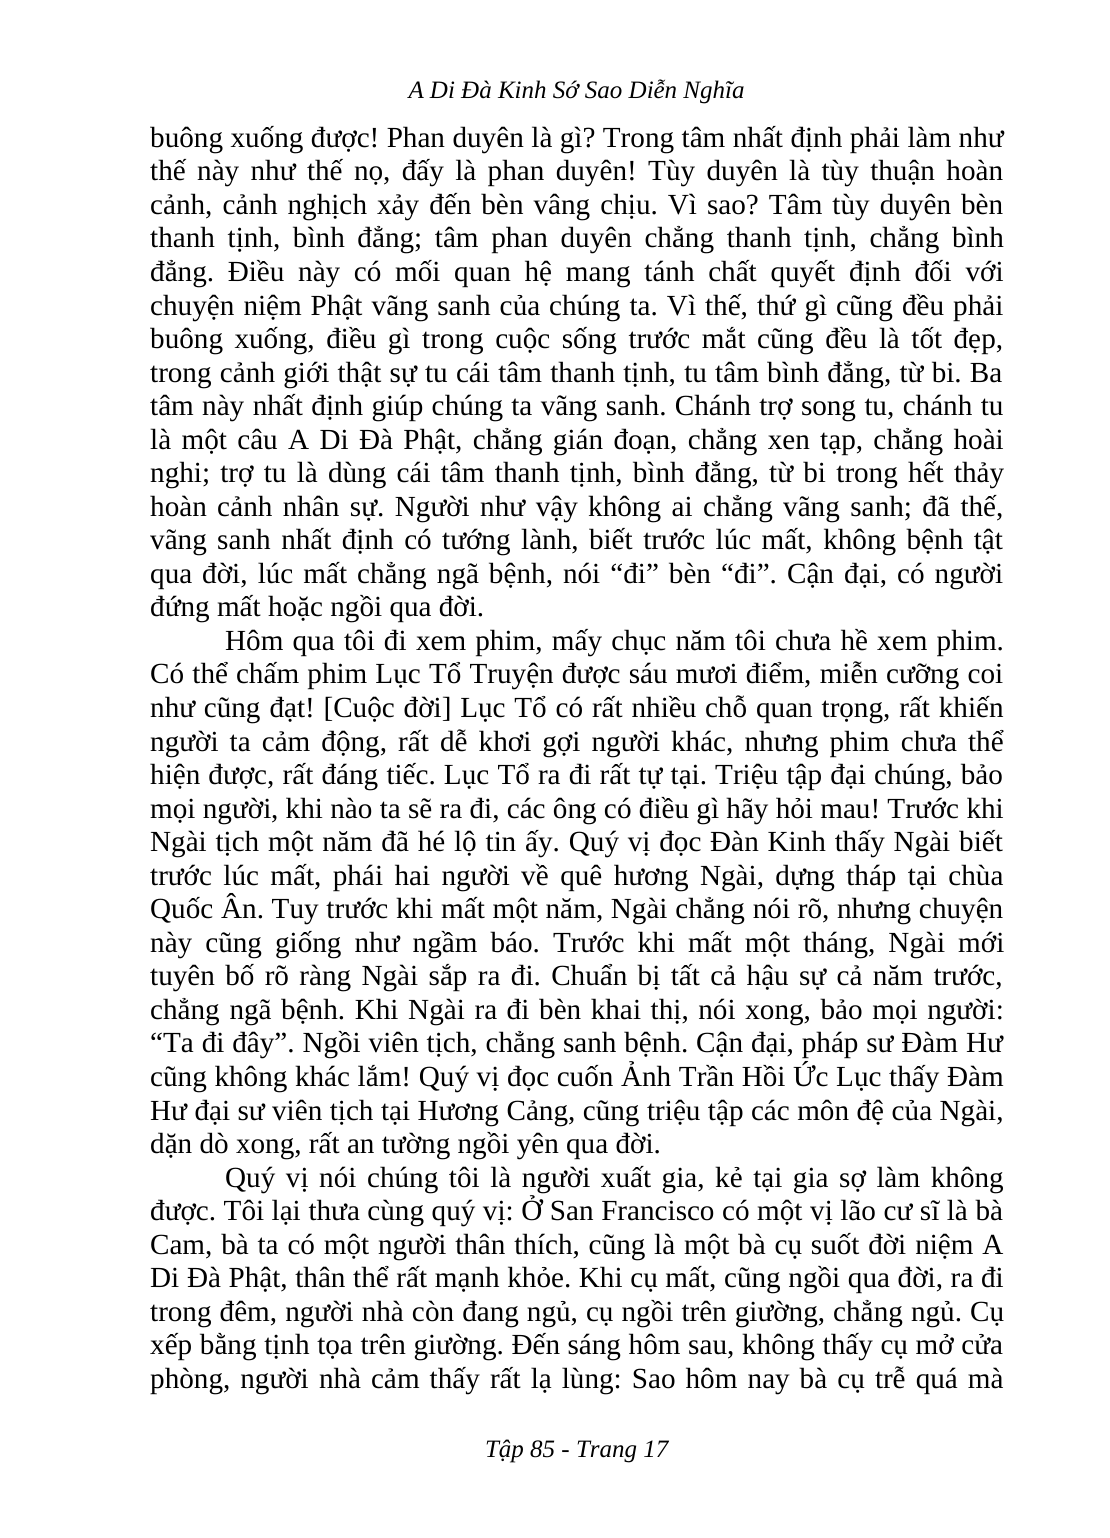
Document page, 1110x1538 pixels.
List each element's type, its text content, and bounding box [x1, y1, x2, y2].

text Hôm qua tôi đi xem phim, mấy chục năm tôi chưa hề xem phim. Có thể chấm phim Lục Tổ Truyện được sáu mươi điểm, miễn cưỡng coi như cũng đạt! [Cuộc đời] Lục Tổ có rất nhiều chỗ quan trọng, rất khiến người ta cảm động, rất dễ khơi gợi người khác, nhưng phim chưa thể hiện được, rất đáng tiếc. Lục Tổ ra đi rất tự tại. Triệu tập đại chúng, bảo mọi người, khi nào ta sẽ ra đi, các ông có điều gì hãy hỏi mau! Trước khi Ngài tịch một năm đã hé lộ tin ấy. Quý vị đọc Đàn Kinh thấy Ngài biết trước lúc mất, phái hai người về quê hương Ngài, dựng tháp tại chùa Quốc Ân. Tuy trước khi mất một năm, Ngài chẳng nói rõ, nhưng chuyện này cũng giống như ngầm báo. Trước khi mất một tháng, Ngài mới tuyên bố rõ ràng Ngài sắp ra đi. Chuẩn bị tất cả hậu sự cả năm trước, chẳng ngã bệnh. Khi Ngài ra đi bèn khai thị, nói xong, bảo mọi người: “Ta đi đây”. Ngồi viên tịch, chẳng sanh bệnh. Cận đại, pháp sư Đàm Hư cũng không khác lắm! Quý vị đọc cuốn Ảnh Trần Hồi Ức Lục thấy Đàm Hư đại sư viên tịch tại Hương Cảng, cũng triệu tập các môn đệ của Ngài, dặn dò xong, rất an tường ngồi yên qua đời. [150, 623, 1005, 1160]
